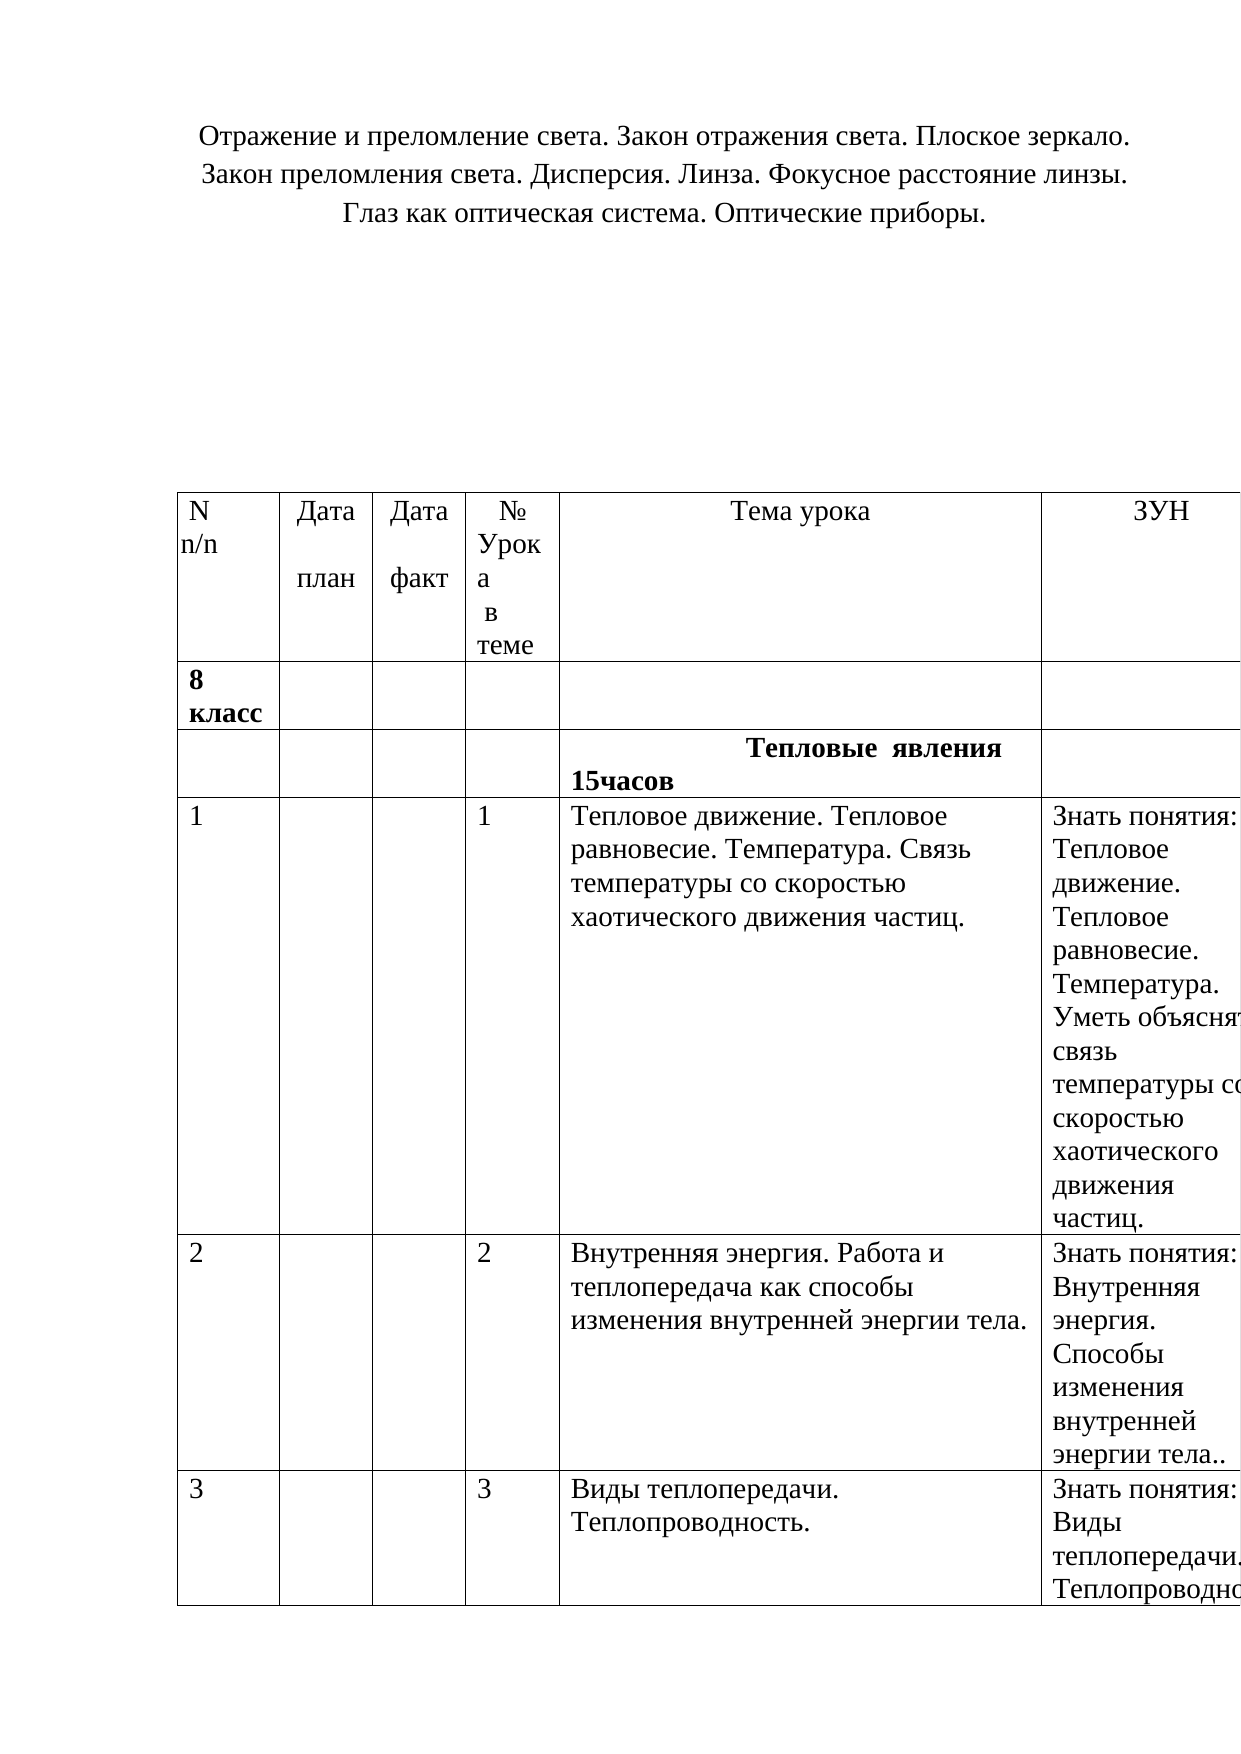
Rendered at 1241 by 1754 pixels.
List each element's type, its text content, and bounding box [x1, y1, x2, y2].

table_header N n/n [178, 493, 279, 661]
table_cell 2 [466, 1235, 559, 1470]
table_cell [1042, 1471, 1240, 1605]
table_header № Урока в теме [466, 493, 559, 661]
table_cell [280, 1235, 372, 1470]
table_cell [280, 730, 372, 797]
text Отражение и преломление света. Закон отражения света. Плоское зеркало. Закон преломления света. Дисперсия. Линза. Фокусное расстояние линзы. Глаз как оптическая система. Оптические приборы. [177, 118, 1152, 229]
table_cell [1042, 730, 1240, 797]
table_header Дата план [280, 493, 372, 661]
table_cell [280, 798, 372, 1234]
table_cell [373, 1471, 465, 1605]
table_cell [373, 662, 465, 729]
table_cell Внутренняя энергия. Работа и теплопередача как способы изменения внутренней энергии тела. [560, 1235, 1041, 1470]
table_cell 1 [178, 798, 279, 1234]
table_cell [178, 730, 279, 797]
table_cell 1 [466, 798, 559, 1234]
table_cell 3 [178, 1471, 279, 1605]
table_cell Знать понятия: Внутренняя энергия. Способы изменения внутренней энергии тела.. [1042, 1235, 1240, 1470]
table_cell 8 класс [178, 662, 279, 729]
table_header Дата факт [373, 493, 465, 661]
table_cell [466, 730, 559, 797]
table_cell [560, 662, 1041, 729]
table_cell 3 [466, 1471, 559, 1605]
table_cell [373, 798, 465, 1234]
table_cell [373, 730, 465, 797]
table_header ЗУН [1042, 493, 1240, 661]
table_cell Тепловое движение. Тепловое равновесие. Температура. Связь температуры со скоростью хаотического движения частиц. [560, 798, 1041, 1234]
table_cell Знать понятия: Тепловое движение. Тепловое равновесие. Температура. Уметь объяснять связь температуры со скоростью хаотического движения частиц. [1042, 798, 1240, 1234]
table_cell [280, 1471, 372, 1605]
table_cell Тепловые явления 15часов [560, 730, 1041, 797]
table_cell [466, 662, 559, 729]
table_cell 2 [178, 1235, 279, 1470]
table_header Тема урока [560, 493, 1041, 661]
table_cell [1042, 662, 1240, 729]
table_cell [373, 1235, 465, 1470]
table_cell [560, 1471, 1041, 1605]
table_cell [280, 662, 372, 729]
